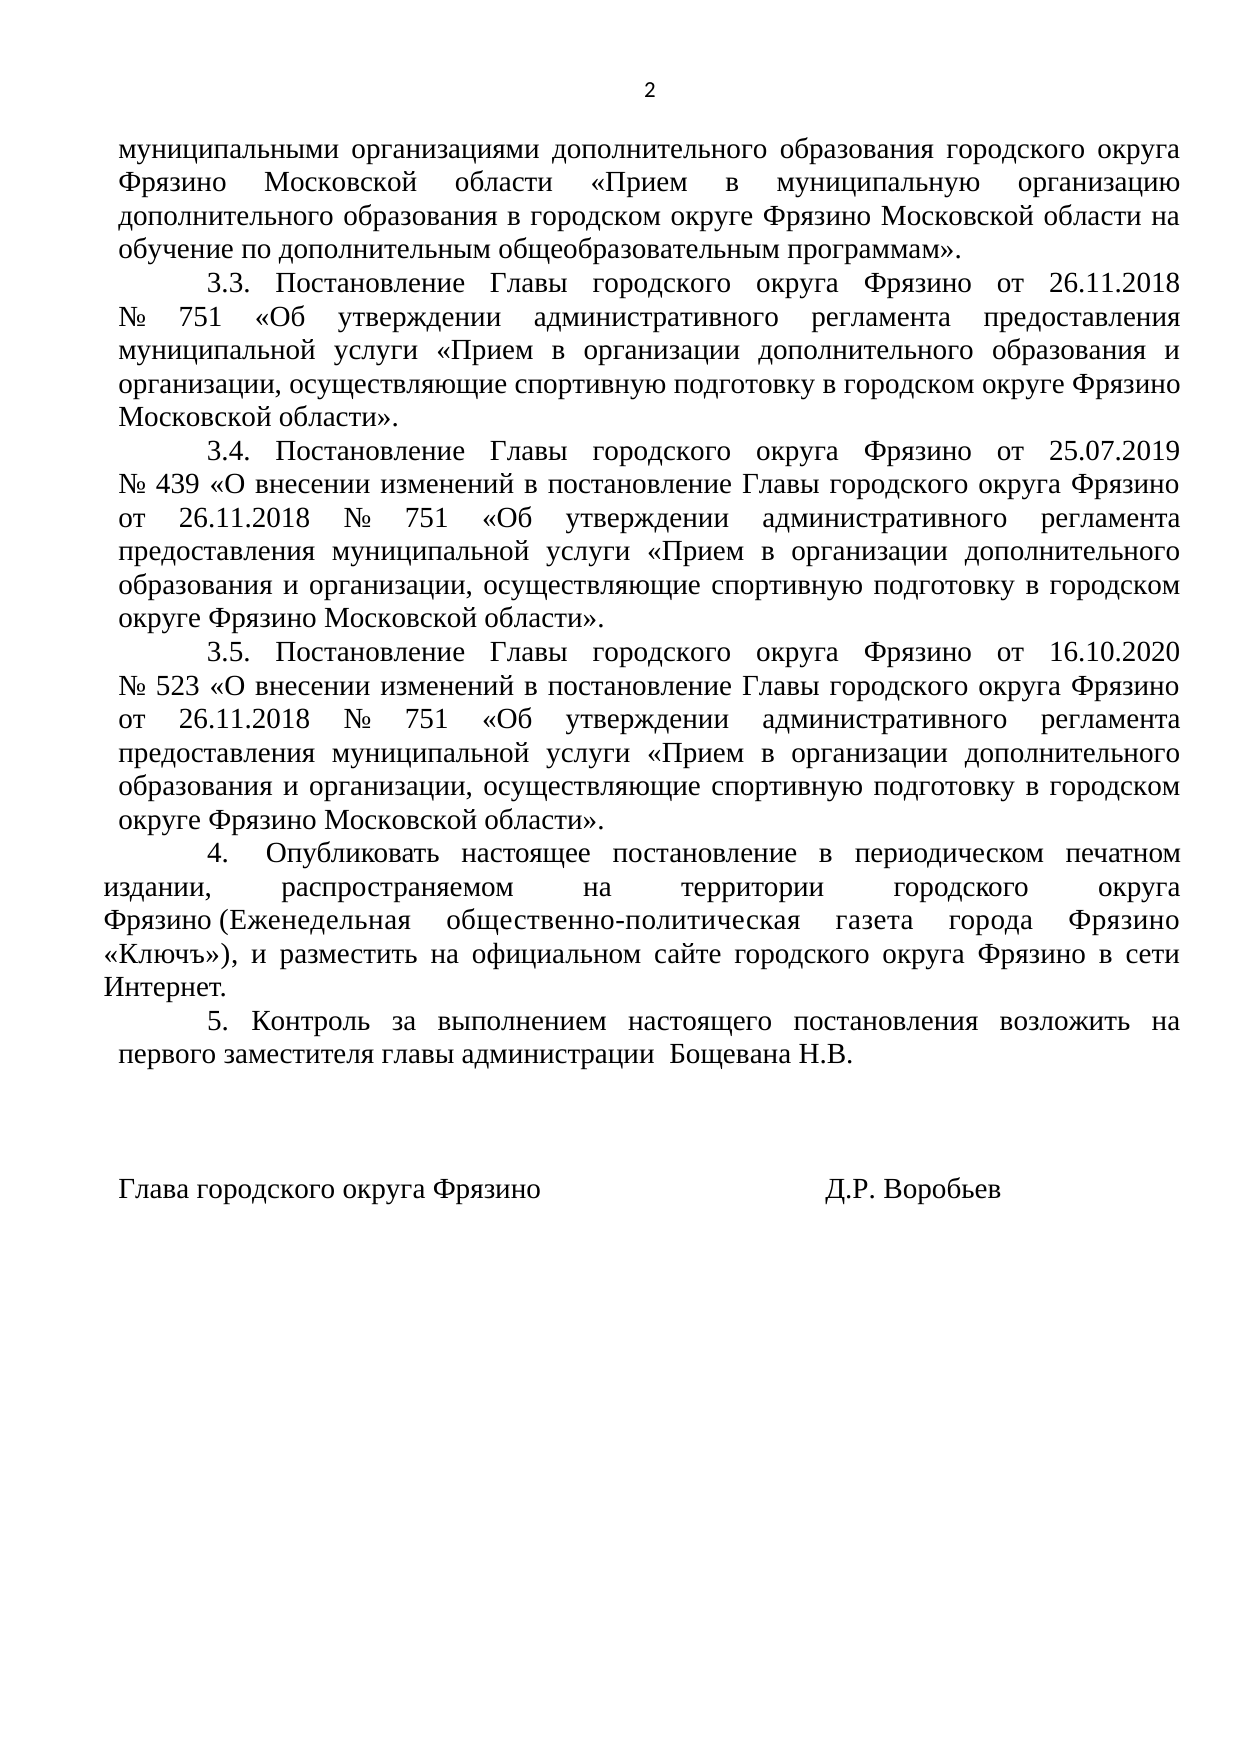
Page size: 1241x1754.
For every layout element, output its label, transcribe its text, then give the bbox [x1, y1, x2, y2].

text 3.4. Постановление Главы городского округа Фрязино от 25.07.2019 № 439 «О внесении изменений в постановление Главы городского округа Фрязино от 26.11.2018 № 751 «Об утверждении административного регламента предоставления муниципальной услуги «Прием в организации дополнительного образования и организации, осуществляющие спортивную подготовку в городском округе Фрязино Московской области». [118, 433, 1181, 634]
list Опубликовать настоящее постановление в периодическом печатном издании, распространяемом на территории городского округа Фрязино (Еженедельная общественно-политическая газета города Фрязино «Ключъ»), и разместить на официальном сайте городского округа Фрязино в сети Интернет. [103, 936, 1181, 1003]
list Контроль за выполнением настоящего постановления возложить на первого заместителя главы администрации Бощевана Н.В. [118, 1003, 1181, 1070]
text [118, 131, 1181, 265]
list Опубликовать настоящее постановление в периодическом печатном издании, распространяемом на территории городского округа Фрязино (Еженедельная общественно-политическая газета города Фрязино «Ключъ»), и разместить на официальном сайте городского округа Фрязино в сети Интернет. [103, 835, 855, 869]
text 3.3. Постановление Главы городского округа Фрязино от 26.11.2018 № 751 «Об утверждении административного регламента предоставления муниципальной услуги «Прием в организации дополнительного образования и организации, осуществляющие спортивную подготовку в городском округе Фрязино Московской области». [118, 265, 1181, 433]
text 3.5. Постановление Главы городского округа Фрязино от 16.10.2020 № 523 «О внесении изменений в постановление Главы городского округа Фрязино от 26.11.2018 № 751 «Об утверждении административного регламента предоставления муниципальной услуги «Прием в организации дополнительного образования и организации, осуществляющие спортивную подготовку в городском округе Фрязино Московской области». [118, 634, 1181, 835]
text Глава городского округа Фрязино Д.Р. Воробьев [118, 1171, 1181, 1204]
